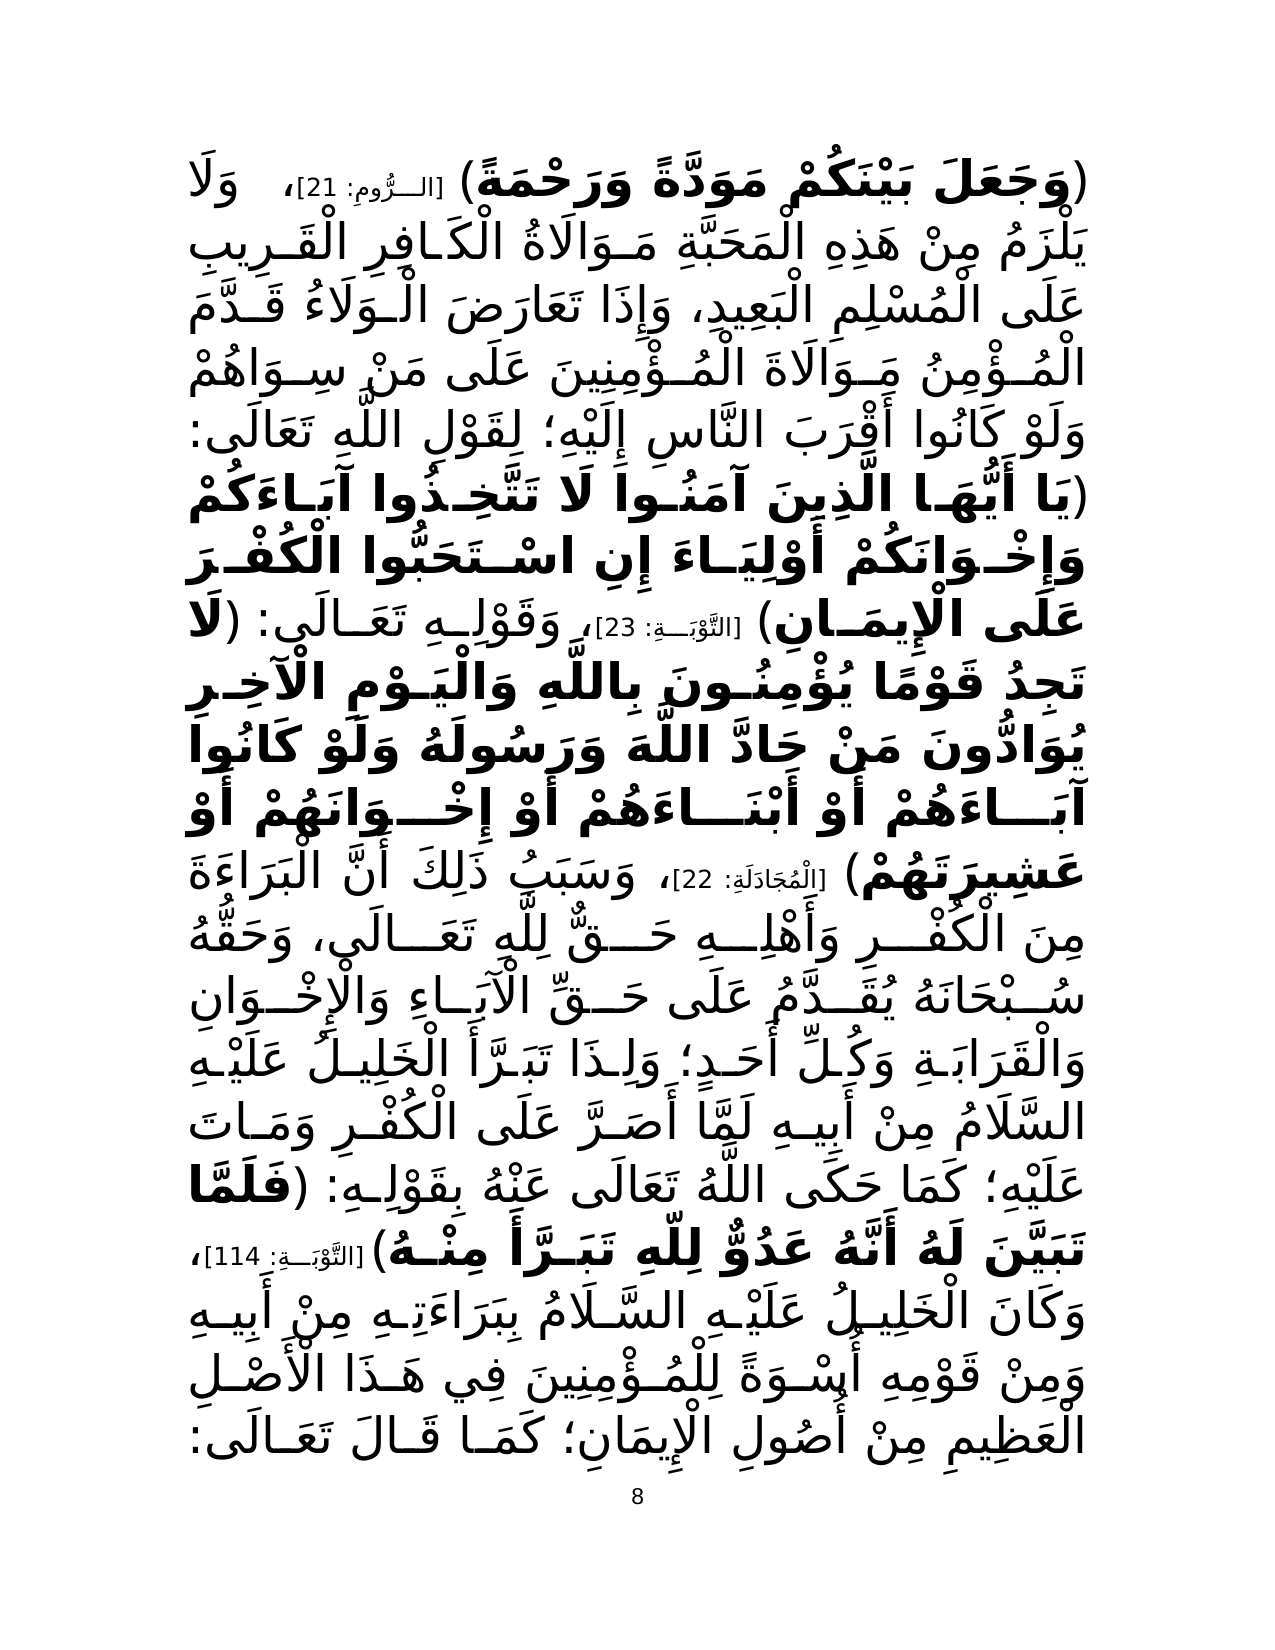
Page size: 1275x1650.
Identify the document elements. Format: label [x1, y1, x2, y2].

text [187, 150, 1087, 1466]
